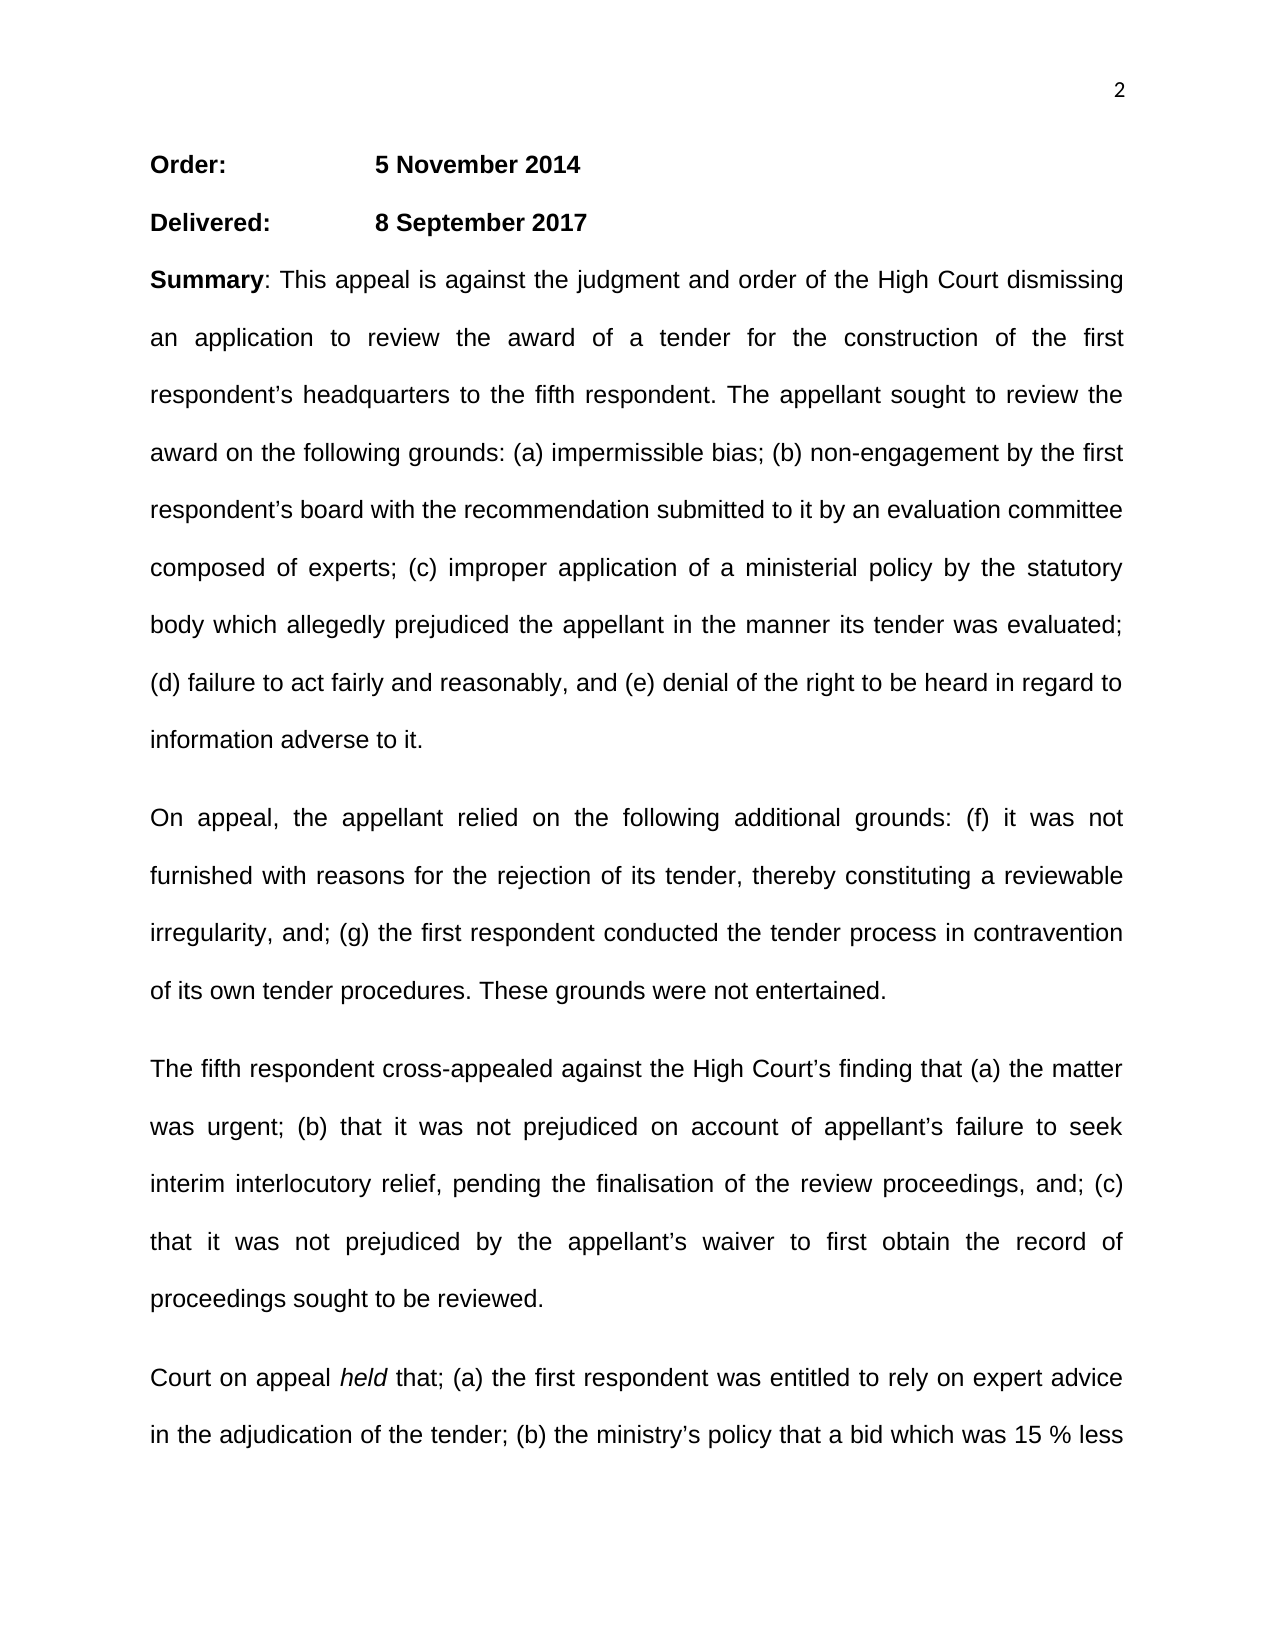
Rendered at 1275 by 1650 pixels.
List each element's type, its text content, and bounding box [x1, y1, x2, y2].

text Summary: This appeal is against the judgment and order of the High Court dismissing an application to review the award of a tender for the construction of the first respondent’s headquarters to the fifth respondent. The appellant sought to review the award on the following grounds: (a) impermissible bias; (b) non-engagement by the first respondent’s board with the recommendation submitted to it by an evaluation committee composed of experts; (c) improper application of a ministerial policy by the statutory body which allegedly prejudiced the appellant in the manner its tender was evaluated; (d) failure to act fairly and reasonably, and (e) denial of the right to be heard in regard to information adverse to it. [150, 265, 1125, 754]
text Delivered: 8 September 2017 [150, 207, 1125, 236]
text Order: 5 November 2014 [150, 150, 1125, 179]
text The fifth respondent cross-appealed against the High Court’s finding that (a) the matter was urgent; (b) that it was not prejudiced on account of appellant’s failure to seek interim interlocutory relief, pending the finalisation of the review proceedings, and; (c) that it was not prejudiced by the appellant’s waiver to first obtain the record of proceedings sought to be reviewed. [150, 1054, 1125, 1313]
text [150, 1362, 1125, 1449]
text On appeal, the appellant relied on the following additional grounds: (f) it was not furnished with reasons for the rejection of its tender, thereby constituting a reviewable irregularity, and; (g) the first respondent conducted the tender process in contravention of its own tender procedures. These grounds were not entertained. [150, 803, 1125, 1004]
